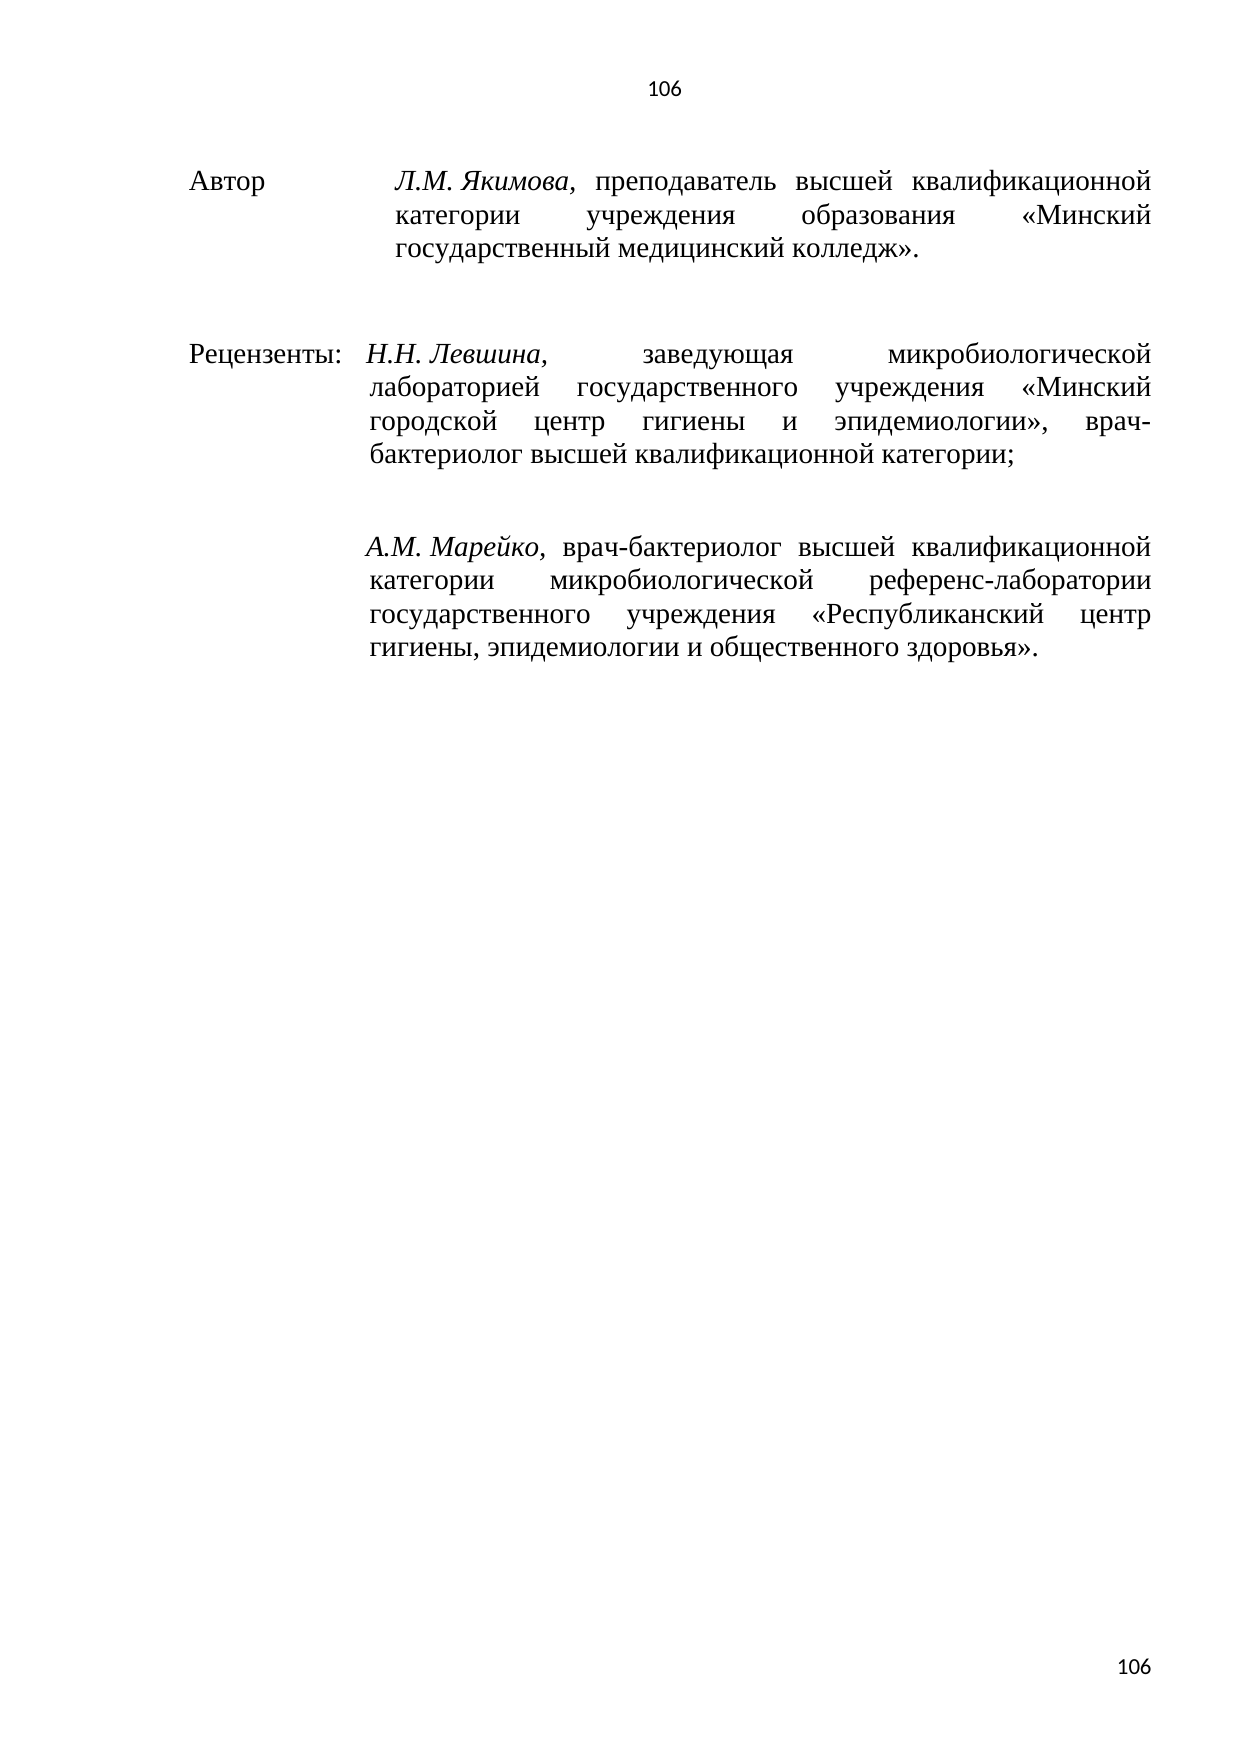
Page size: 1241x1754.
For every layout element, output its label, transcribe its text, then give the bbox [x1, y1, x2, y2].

table_header Л.М. Якимова, преподаватель высшей квалификационной категории учреждения образования «Минский государственный медицинский колледж». [355, 164, 1163, 336]
table_cell Н.Н. Левшина, заведующая микробиологической лабораторией государственного учреждения «Минский городской центр гигиены и эпидемиологии», врач-бактериолог высшей квалификационной категории; А.М. Марейко, врач-бактериолог высшей квалификационной категории микробиологической референс-лаборатории государственного учреждения «Республиканский центр гигиены, эпидемиологии и общественного здоровья». [355, 336, 1163, 735]
table_header Автор [177, 164, 354, 336]
table_cell Рецензенты: [177, 336, 354, 735]
